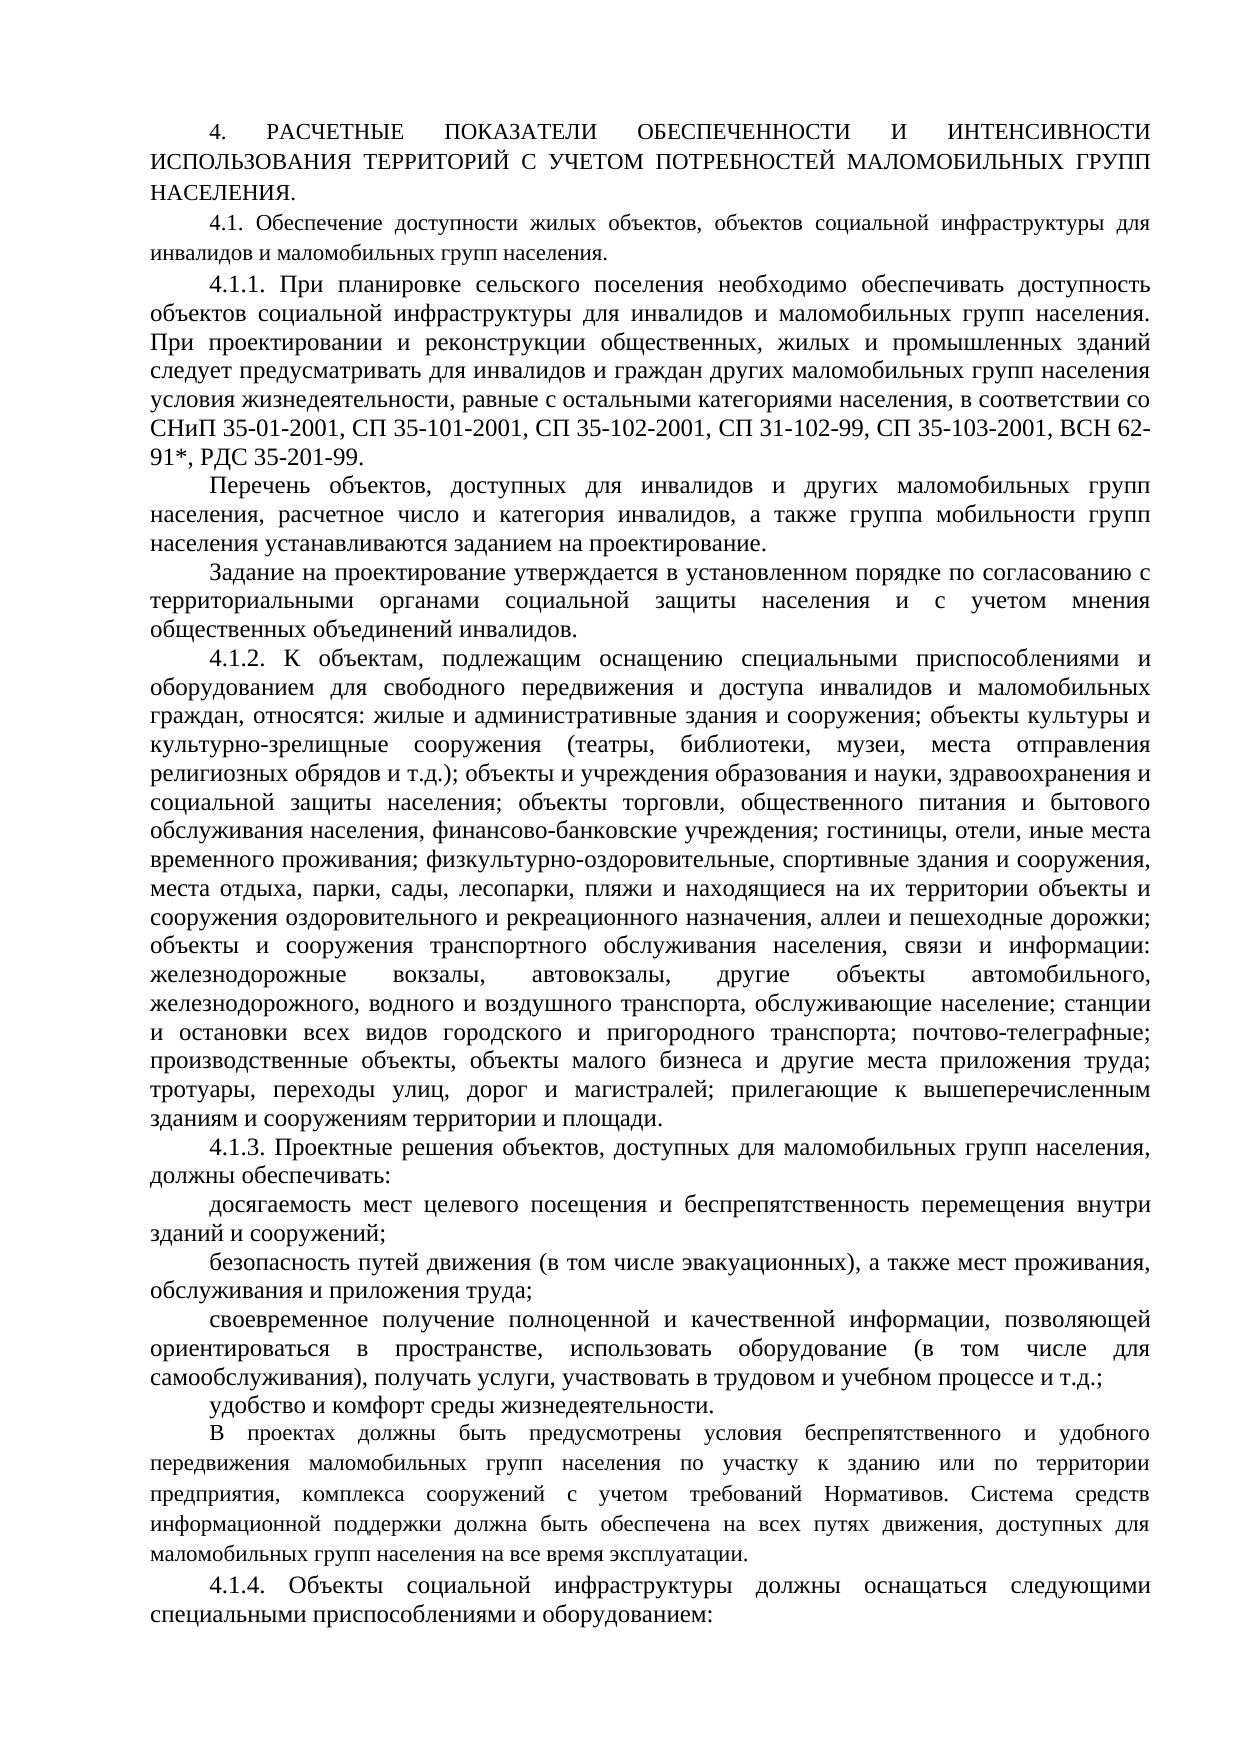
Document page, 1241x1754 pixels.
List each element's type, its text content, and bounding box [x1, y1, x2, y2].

text досягаемость мест целевого посещения и беспрепятственность перемещения внутри зданий и сооружений; [150, 1189, 1152, 1247]
text 4.1.3. Проектные решения объектов, доступных для маломобильных групп населения, должны обеспечивать: [150, 1132, 1152, 1189]
text 4.1.2. К объектам, подлежащим оснащению специальными приспособлениями и оборудованием для свободного передвижения и доступа инвалидов и маломобильных граждан, относятся: жилые и административные здания и сооружения; объекты культуры и культурно-зрелищные сооружения (театры, библиотеки, музеи, места отправления религиозных обрядов и т.д.); объекты и учреждения образования и науки, здравоохранения и социальной защиты населения; объекты торговли, общественного питания и бытового обслуживания населения, финансово-банковские учреждения; гостиницы, отели, иные места временного проживания; физкультурно-оздоровительные, спортивные здания и сооружения, места отдыха, парки, сады, лесопарки, пляжи и находящиеся на их территории объекты и сооружения оздоровительного и рекреационного назначения, аллеи и пешеходные дорожки; объекты и сооружения транспортного обслуживания населения, связи и информации: железнодорожные вокзалы, автовокзалы, другие объекты автомобильного, железнодорожного, водного и воздушного транспорта, обслуживающие население; станции и остановки всех видов городского и пригородного транспорта; почтово-телеграфные; производственные объекты, объекты малого бизнеса и другие места приложения труда; тротуары, переходы улиц, дорог и магистралей; прилегающие к вышеперечисленным зданиям и сооружениям территории и площади. [150, 643, 1152, 1132]
text удобство и комфорт среды жизнедеятельности. [150, 1390, 1152, 1419]
text своевременное получение полноценной и качественной информации, позволяющей ориентироваться в пространстве, использовать оборудование (в том числе для самообслуживания), получать услуги, участвовать в трудовом и учебном процессе и т.д.; [150, 1304, 1152, 1390]
text безопасность путей движения (в том числе эвакуационных), а также мест проживания, обслуживания и приложения труда; [150, 1247, 1152, 1304]
text 4.1.4. Объекты социальной инфраструктуры должны оснащаться следующими специальными приспособлениями и оборудованием: [150, 1570, 1152, 1628]
text 4.1.1. При планировке сельского поселения необходимо обеспечивать доступность объектов социальной инфраструктуры для инвалидов и маломобильных групп населения. При проектировании и реконструкции общественных, жилых и промышленных зданий следует предусматривать для инвалидов и граждан других маломобильных групп населения условия жизнедеятельности, равные с остальными категориями населения, в соответствии со СНиП 35-01-2001, СП 35-101-2001, СП 35-102-2001, СП 31-102-99, СП 35-103-2001, ВСН 62-91*, РДС 35-201-99. [150, 269, 1152, 470]
text В проектах должны быть предусмотрены условия беспрепятственного и удобного передвижения маломобильных групп населения по участку к зданию или по территории предприятия, комплекса сооружений с учетом требований Нормативов. Система средств информационной поддержки должна быть обеспечена на всех путях движения, доступных для маломобильных групп населения на все время эксплуатации. [150, 1419, 1152, 1566]
text Задание на проектирование утверждается в установленном порядке по согласованию с территориальными органами социальной защиты населения и с учетом мнения общественных объединений инвалидов. [150, 557, 1152, 643]
text Перечень объектов, доступных для инвалидов и других маломобильных групп населения, расчетное число и категория инвалидов, а также группа мобильности групп населения устанавливаются заданием на проектирование. [150, 470, 1152, 557]
text 4. РАСЧЕТНЫЕ ПОКАЗАТЕЛИ ОБЕСПЕЧЕННОСТИ И ИНТЕНСИВНОСТИ ИСПОЛЬЗОВАНИЯ ТЕРРИТОРИЙ С УЧЕТОМ ПОТРЕБНОСТЕЙ МАЛОМОБИЛЬНЫХ ГРУПП НАСЕЛЕНИЯ. [150, 118, 1152, 205]
text 4.1. Обеспечение доступности жилых объектов, объектов социальной инфраструктуры для инвалидов и маломобильных групп населения. [150, 209, 1152, 265]
